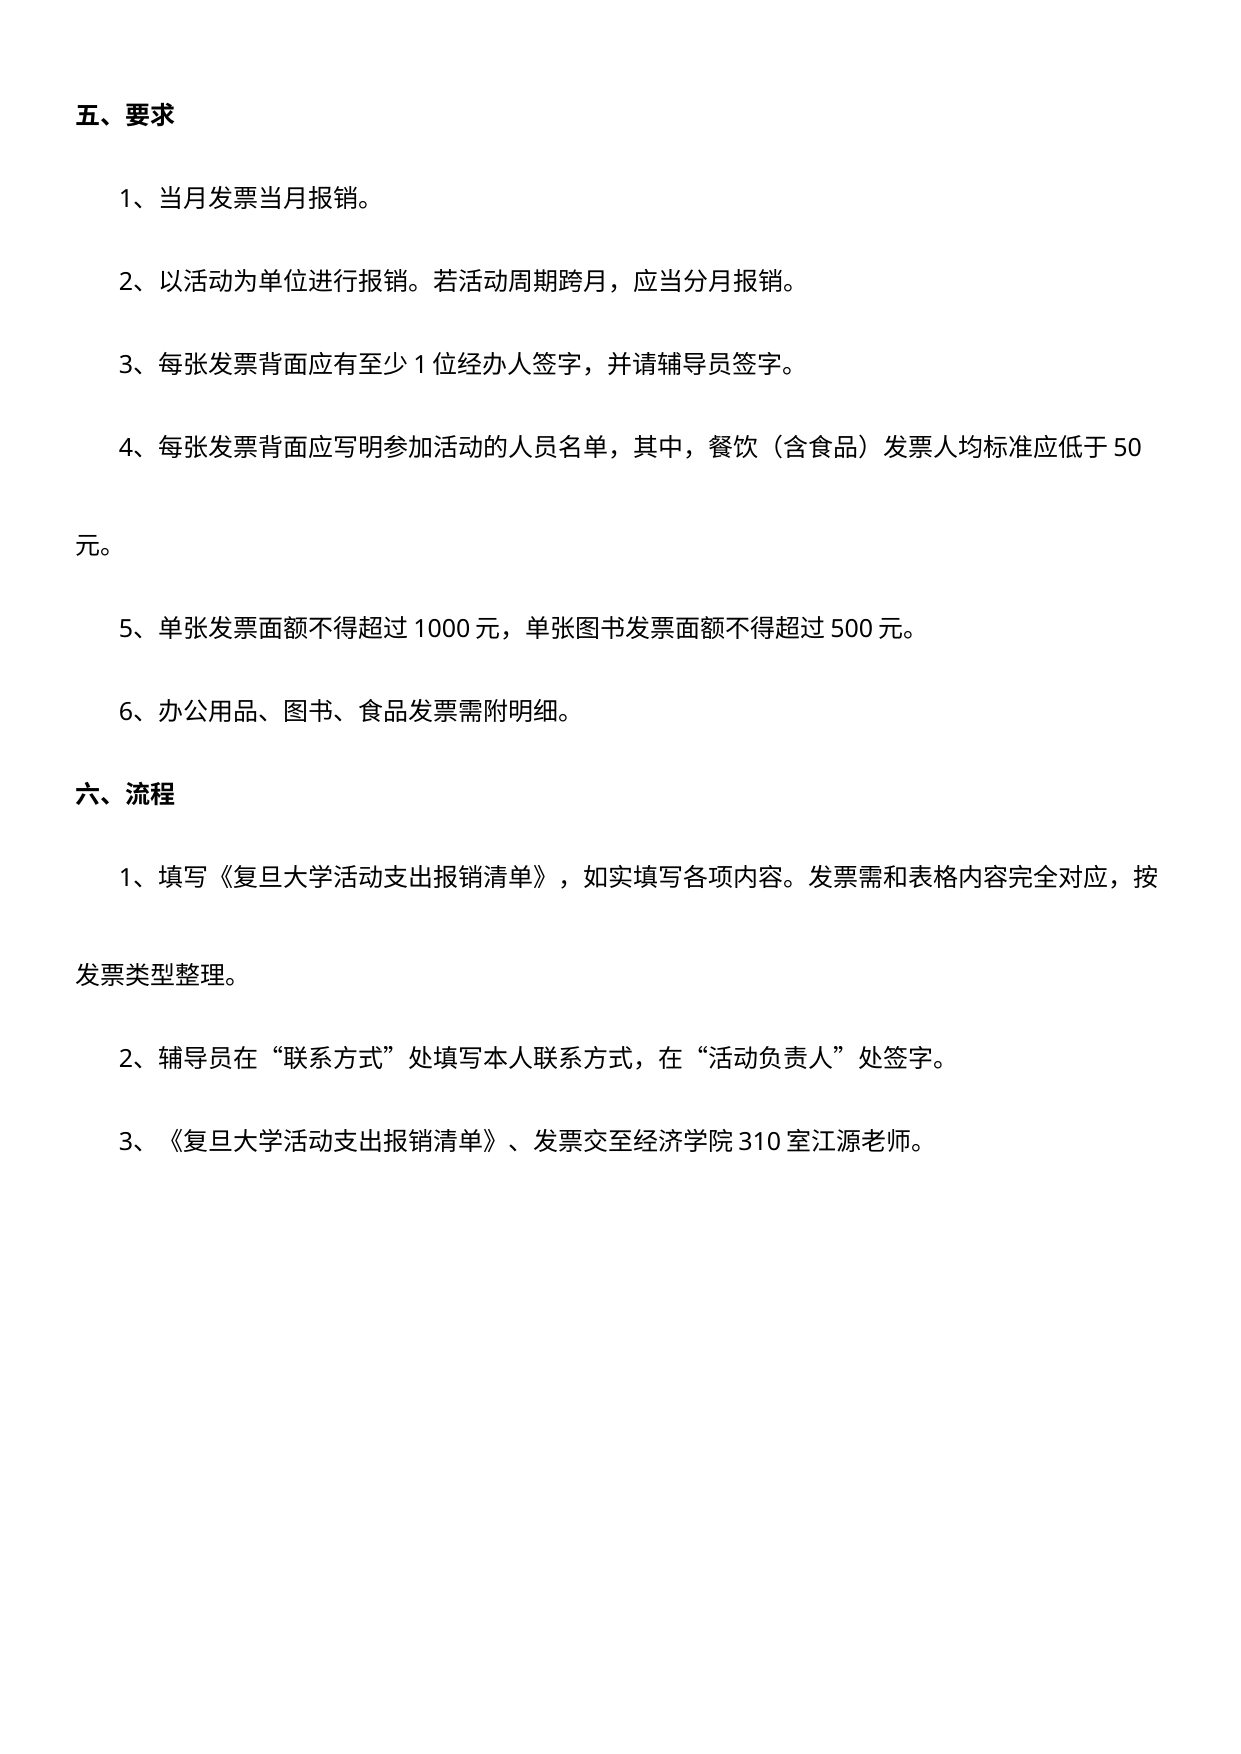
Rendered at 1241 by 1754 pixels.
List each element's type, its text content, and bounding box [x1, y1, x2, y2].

text 4、每张发票背面应写明参加活动的人员名单，其中，餐饮（含食品）发票人均标准应低于50元。 [75, 413, 1165, 576]
text 6、办公用品、图书、食品发票需附明细。 [75, 677, 1165, 742]
text 六、流程 [75, 760, 1165, 825]
text 5、单张发票面额不得超过1000元，单张图书发票面额不得超过500元。 [75, 594, 1165, 659]
text 五、要求 [75, 81, 1165, 146]
text 2、以活动为单位进行报销。若活动周期跨月，应当分月报销。 [75, 247, 1165, 312]
text 3、每张发票背面应有至少1位经办人签字，并请辅导员签字。 [75, 330, 1165, 395]
text 1、填写《复旦大学活动支出报销清单》，如实填写各项内容。发票需和表格内容完全对应，按发票类型整理。 [75, 843, 1165, 1006]
text 2、辅导员在“联系方式”处填写本人联系方式，在“活动负责人”处签字。 [75, 1024, 1165, 1089]
text 1、当月发票当月报销。 [75, 164, 1165, 229]
text 3、《复旦大学活动支出报销清单》、发票交至经济学院310室江源老师。 [75, 1107, 1165, 1172]
